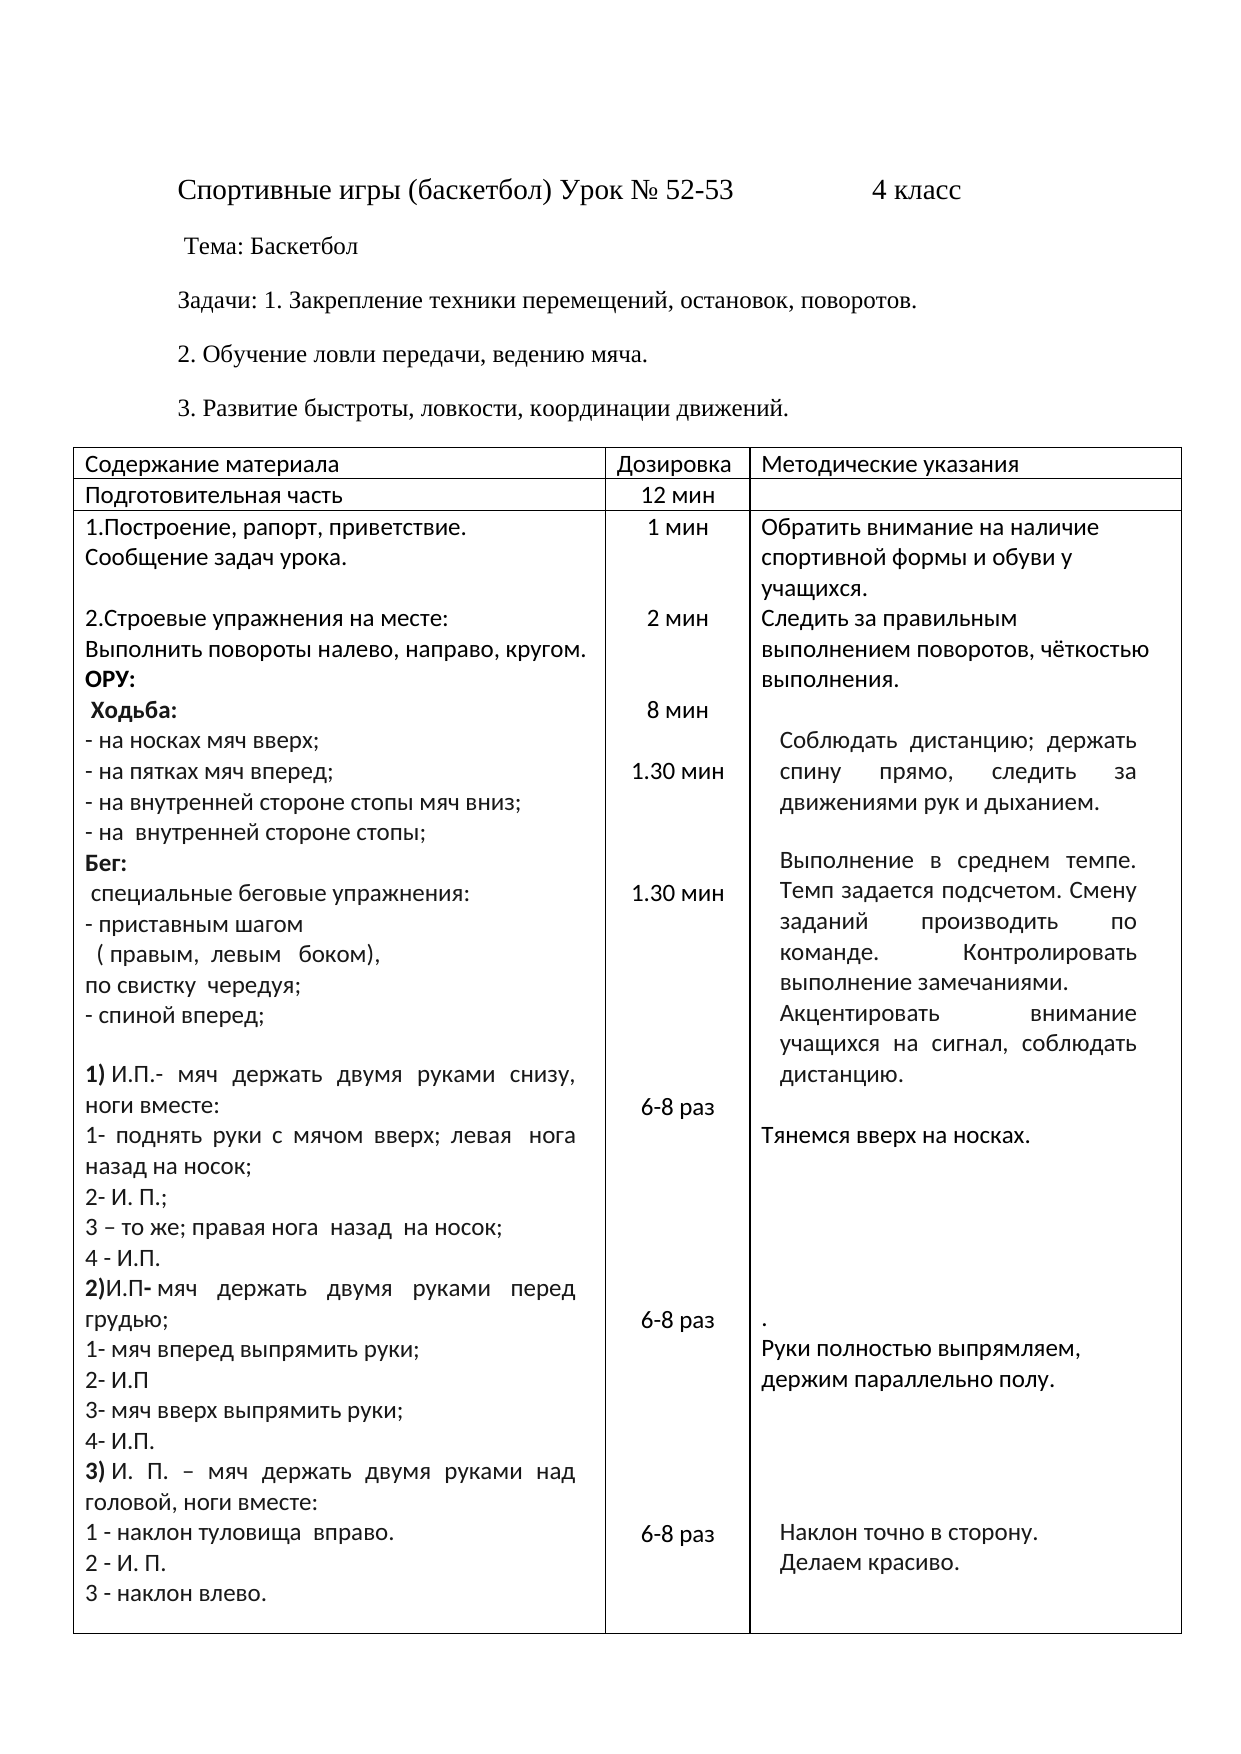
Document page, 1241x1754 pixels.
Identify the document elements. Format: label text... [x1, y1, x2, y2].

table_cell Подготовительная часть [74, 479, 605, 510]
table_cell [606, 511, 749, 1633]
text Тема: Баскетбол [177, 231, 1152, 260]
table_header Дозировка [606, 448, 749, 478]
text 2. Обучение ловли передачи, ведению мяча. [177, 339, 1152, 368]
text Спортивные игры (баскетбол) Урок № 52-53 4 класс [177, 172, 1152, 206]
table_header Методические указания [751, 448, 1181, 478]
table_cell 12 мин [606, 479, 749, 510]
table_header Содержание материала [74, 448, 605, 478]
text Задачи: 1. Закрепление техники перемещений, остановок, поворотов. [177, 285, 1152, 314]
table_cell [74, 511, 605, 1633]
table_cell [751, 479, 1181, 510]
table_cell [751, 511, 1181, 1633]
text 3. Развитие быстроты, ловкости, координации движений. [177, 393, 1152, 422]
